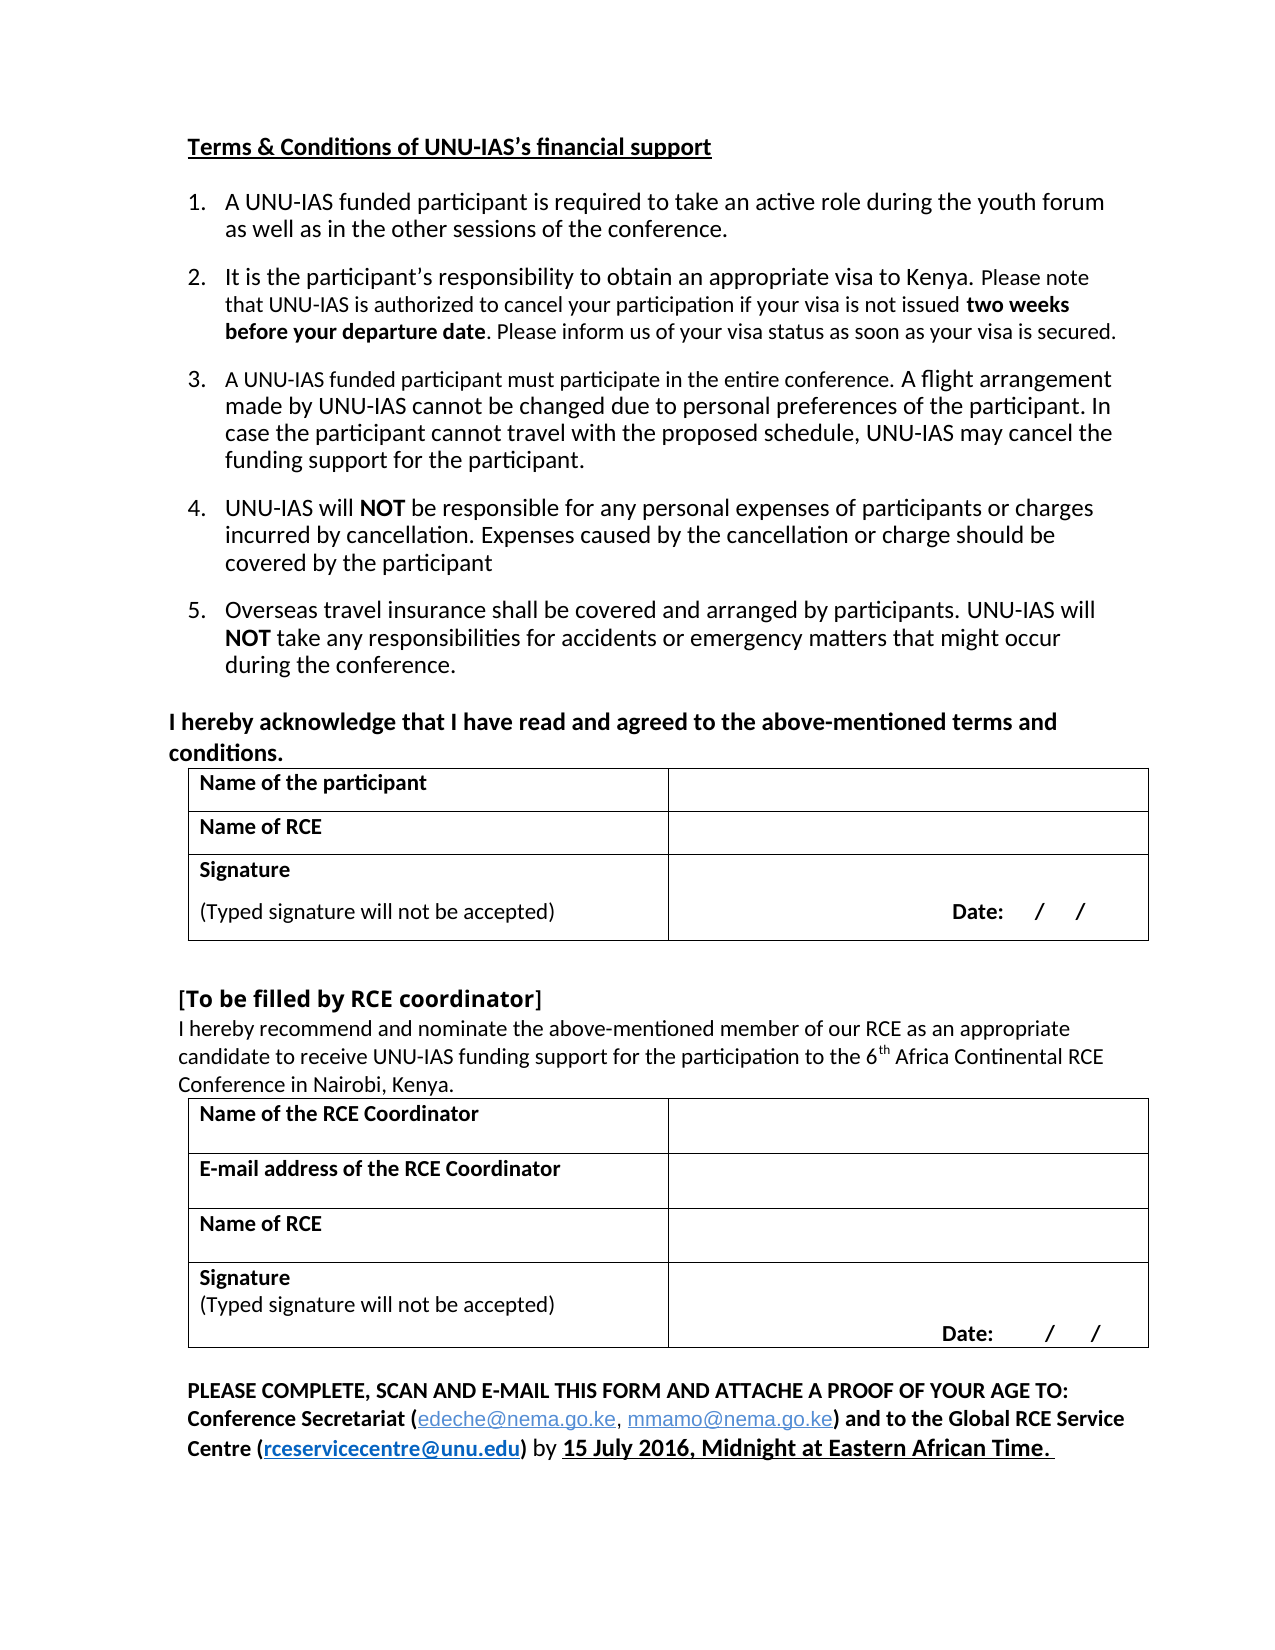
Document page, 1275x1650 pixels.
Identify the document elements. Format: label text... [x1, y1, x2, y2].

text Terms & Conditions of UNU-IAS’s financial support [187, 131, 1125, 162]
text Conference Secretariat (edeche@nema.go.ke, mmamo@nema.go.ke) and to the Global RCE Service Centre (rceservicecentre@unu.edu) by 15 July 2016, Midnight at Eastern African Time. [187, 1404, 1125, 1462]
list UNU-IAS will NOT be responsible for any personal expenses of participants or charges incurred by cancellation. Expenses caused by the cancellation or charge should be covered by the participant [187, 495, 1125, 576]
table_cell E-mail address of the RCE Coordinator [189, 1154, 668, 1208]
list A UNU-IAS funded participant is required to take an active role during the youth forum as well as in the other sessions of the conference. [187, 189, 1125, 243]
text [To be filled by RCE coordinator] I hereby recommend and nominate the above-mentioned member of our RCE as an appropriate candidate to receive UNU-IAS funding support for the participation to the 6th Africa Continental RCE Conference in Nairobi, Kenya. [178, 982, 1125, 1098]
table_cell [669, 812, 1148, 854]
table_cell Signature (Typed signature will not be accepted) [189, 855, 668, 939]
table_cell Date: / / [669, 855, 1148, 939]
table_cell Name of RCE [189, 1209, 668, 1262]
text I hereby acknowledge that I have read and agreed to the above-mentioned terms and conditions. [169, 706, 1144, 767]
table_cell [669, 1154, 1148, 1208]
table_cell Name of RCE [189, 812, 668, 854]
list Overseas travel insurance shall be covered and arranged by participants. UNU-IAS will NOT take any responsibilities for accidents or emergency matters that might occur during the conference. [187, 597, 1125, 678]
table_header Name of the RCE Coordinator [189, 1099, 668, 1153]
text PLEASE COMPLETE, SCAN AND E-MAIL THIS FORM AND ATTACHE A PROOF OF YOUR AGE TO: [187, 1376, 1134, 1404]
table_cell Signature (Typed signature will not be accepted) [189, 1263, 668, 1347]
table_header Name of the participant [189, 769, 668, 811]
table_cell [669, 1209, 1148, 1262]
table_header [669, 1099, 1148, 1153]
table_header [669, 769, 1148, 811]
list A UNU-IAS funded participant must participate in the entire conference. A flight arrangement made by UNU-IAS cannot be changed due to personal preferences of the participant. In case the participant cannot travel with the proposed schedule, UNU-IAS may cancel the funding support for the participant. [187, 366, 1125, 474]
table_cell Date: / / [669, 1263, 1148, 1347]
list It is the participant’s responsibility to obtain an appropriate visa to Kenya. Please note that UNU-IAS is authorized to cancel your participation if your visa is not issued two weeks before your departure date. Please inform us of your visa status as soon as your visa is secured. [187, 264, 1125, 345]
